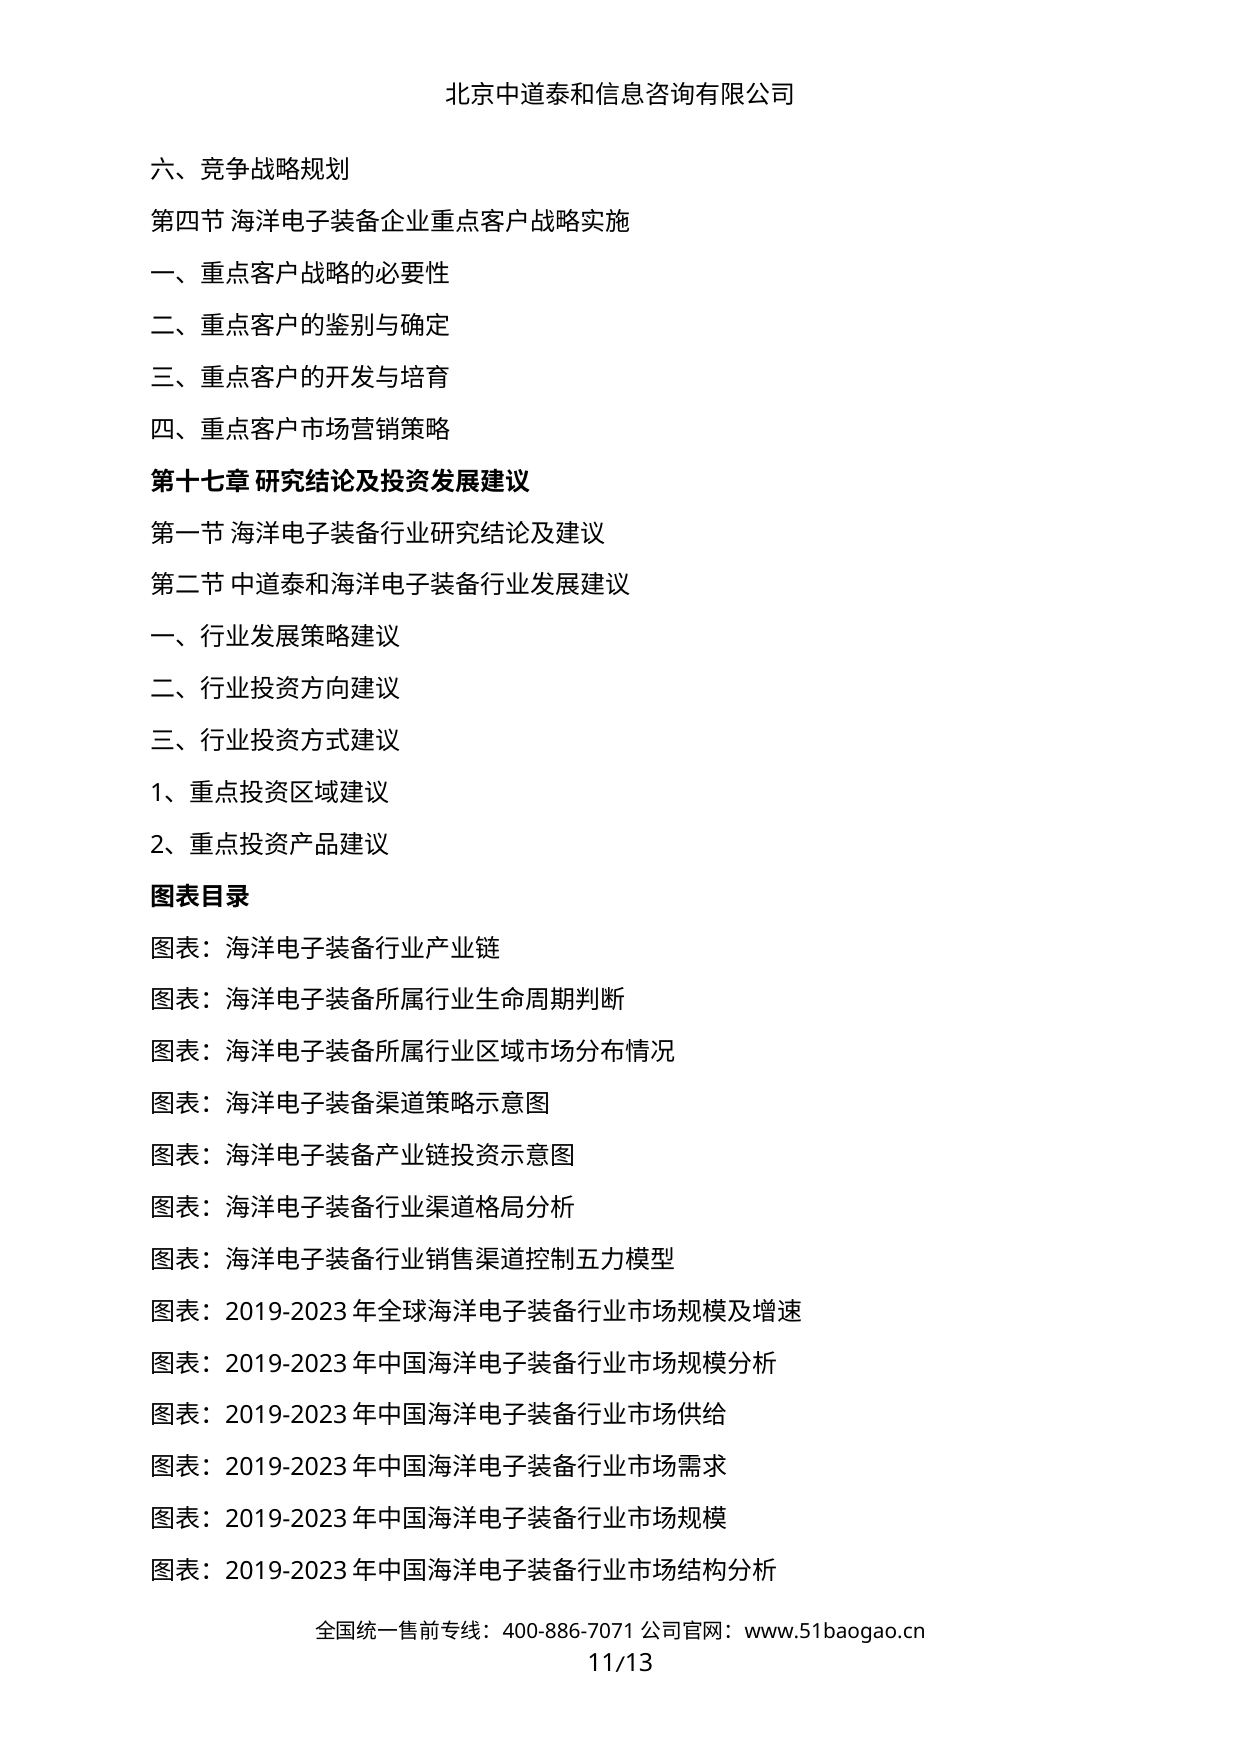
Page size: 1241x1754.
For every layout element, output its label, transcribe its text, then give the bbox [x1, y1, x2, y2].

text 1、重点投资区域建议 [150, 772, 1090, 809]
text 图表：2019-2023年中国海洋电子装备行业市场规模分析 [150, 1343, 1090, 1379]
text 图表：2019-2023年中国海洋电子装备行业市场规模 [150, 1499, 1090, 1535]
text 图表：海洋电子装备所属行业生命周期判断 [150, 980, 1090, 1016]
text 一、重点客户战略的必要性 [150, 254, 1090, 290]
text 第一节 海洋电子装备行业研究结论及建议 [150, 513, 1090, 549]
text 图表：2019-2023年全球海洋电子装备行业市场规模及增速 [150, 1291, 1090, 1327]
text 二、重点客户的鉴别与确定 [150, 306, 1090, 342]
text 二、行业投资方向建议 [150, 669, 1090, 705]
text 图表：2019-2023年中国海洋电子装备行业市场结构分析 [150, 1551, 1090, 1587]
text 第十七章 研究结论及投资发展建议 [150, 461, 1090, 497]
text 2、重点投资产品建议 [150, 824, 1090, 861]
text 四、重点客户市场营销策略 [150, 409, 1090, 446]
text 图表目录 [150, 876, 1090, 912]
text 图表：海洋电子装备行业产业链 [150, 928, 1090, 964]
text 图表：海洋电子装备行业销售渠道控制五力模型 [150, 1239, 1090, 1276]
text 图表：海洋电子装备行业渠道格局分析 [150, 1187, 1090, 1224]
text 三、行业投资方式建议 [150, 721, 1090, 757]
text 第四节 海洋电子装备企业重点客户战略实施 [150, 202, 1090, 238]
text 图表：2019-2023年中国海洋电子装备行业市场供给 [150, 1395, 1090, 1431]
text 图表：2019-2023年中国海洋电子装备行业市场需求 [150, 1447, 1090, 1483]
text 一、行业发展策略建议 [150, 617, 1090, 653]
text 六、竞争战略规划 [150, 150, 1090, 186]
text 图表：海洋电子装备所属行业区域市场分布情况 [150, 1032, 1090, 1068]
text 第二节 中道泰和海洋电子装备行业发展建议 [150, 565, 1090, 601]
text 图表：海洋电子装备渠道策略示意图 [150, 1084, 1090, 1120]
text 三、重点客户的开发与培育 [150, 357, 1090, 394]
text 图表：海洋电子装备产业链投资示意图 [150, 1136, 1090, 1172]
